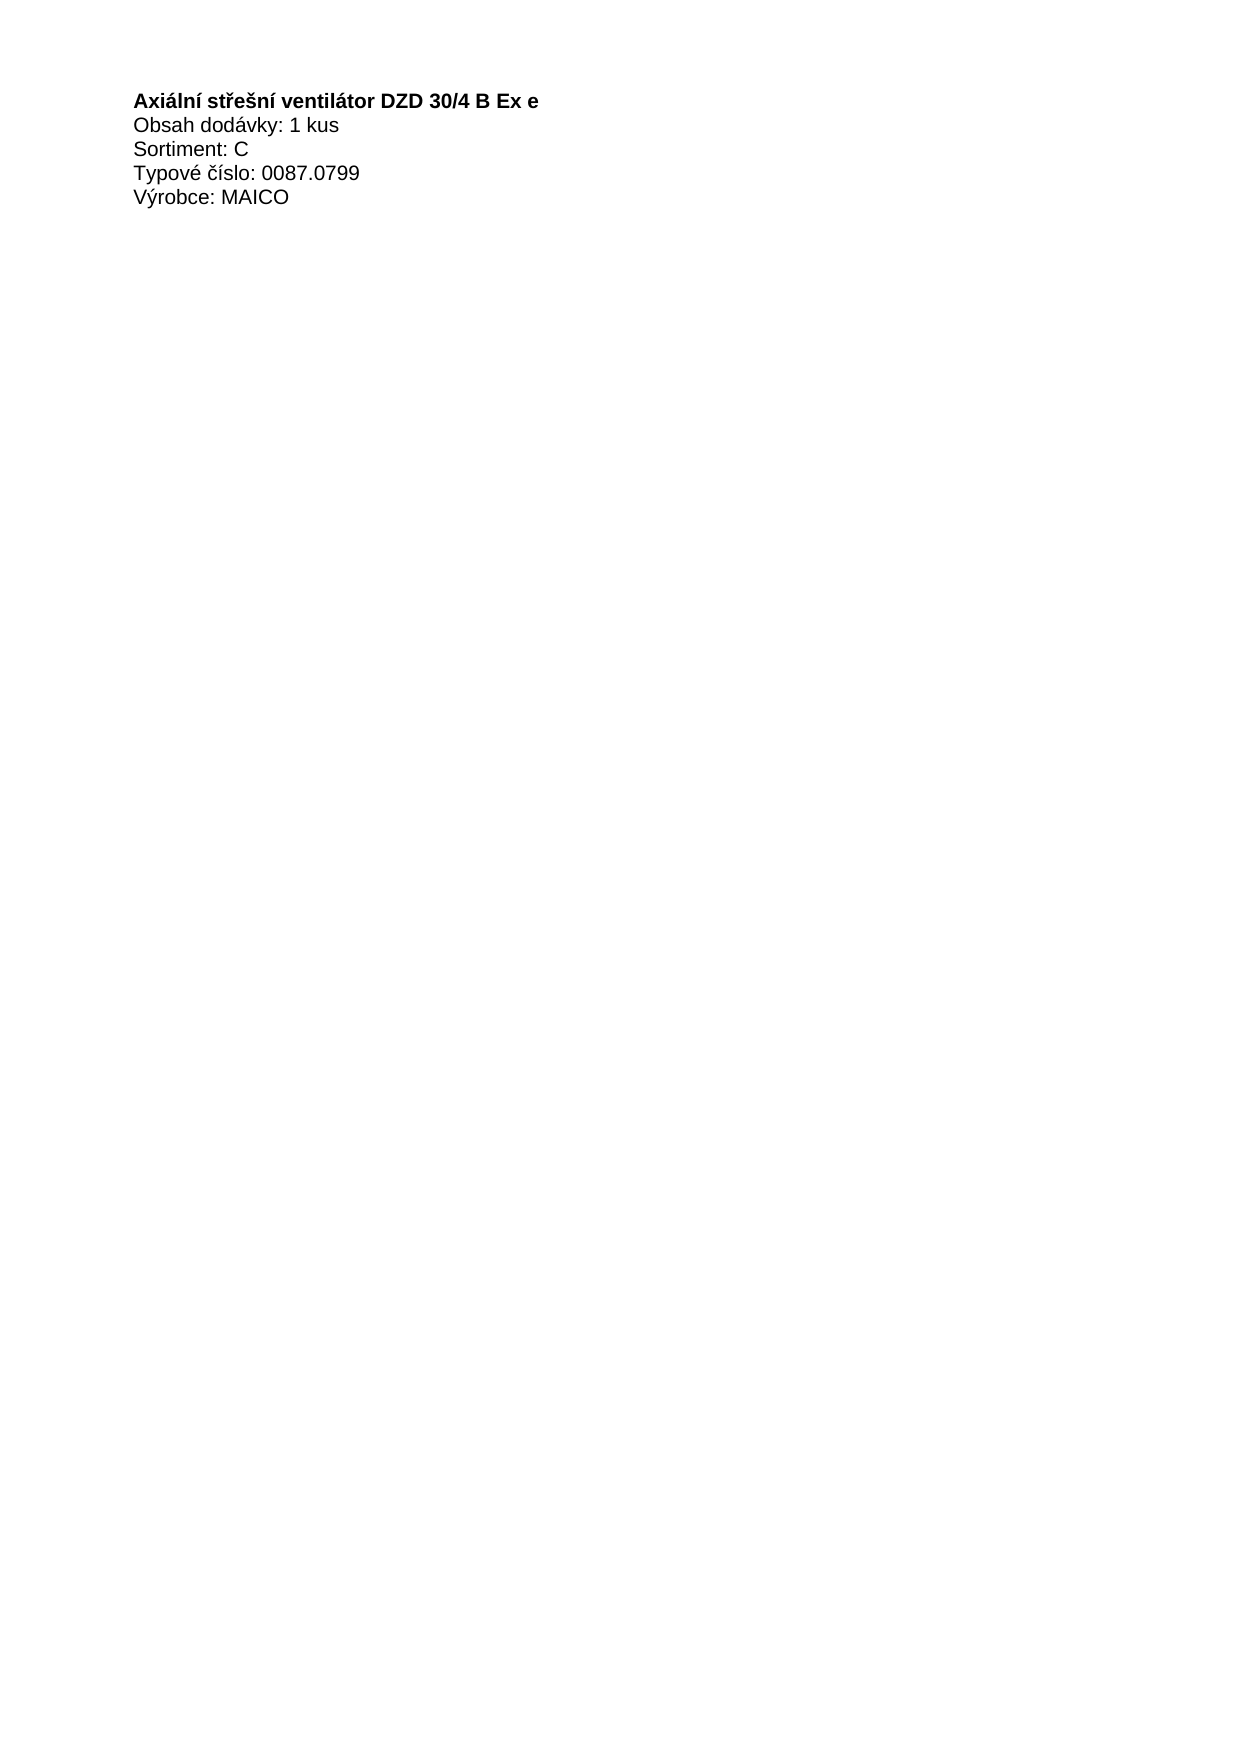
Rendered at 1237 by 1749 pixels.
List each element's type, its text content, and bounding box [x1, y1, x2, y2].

text Axiální střešní ventilátor DZD 30/4 B Ex eObsah dodávky: 1 kusSortiment: C Typové číslo: 0087.0799Výrobce: MAICO [133, 89, 1148, 208]
